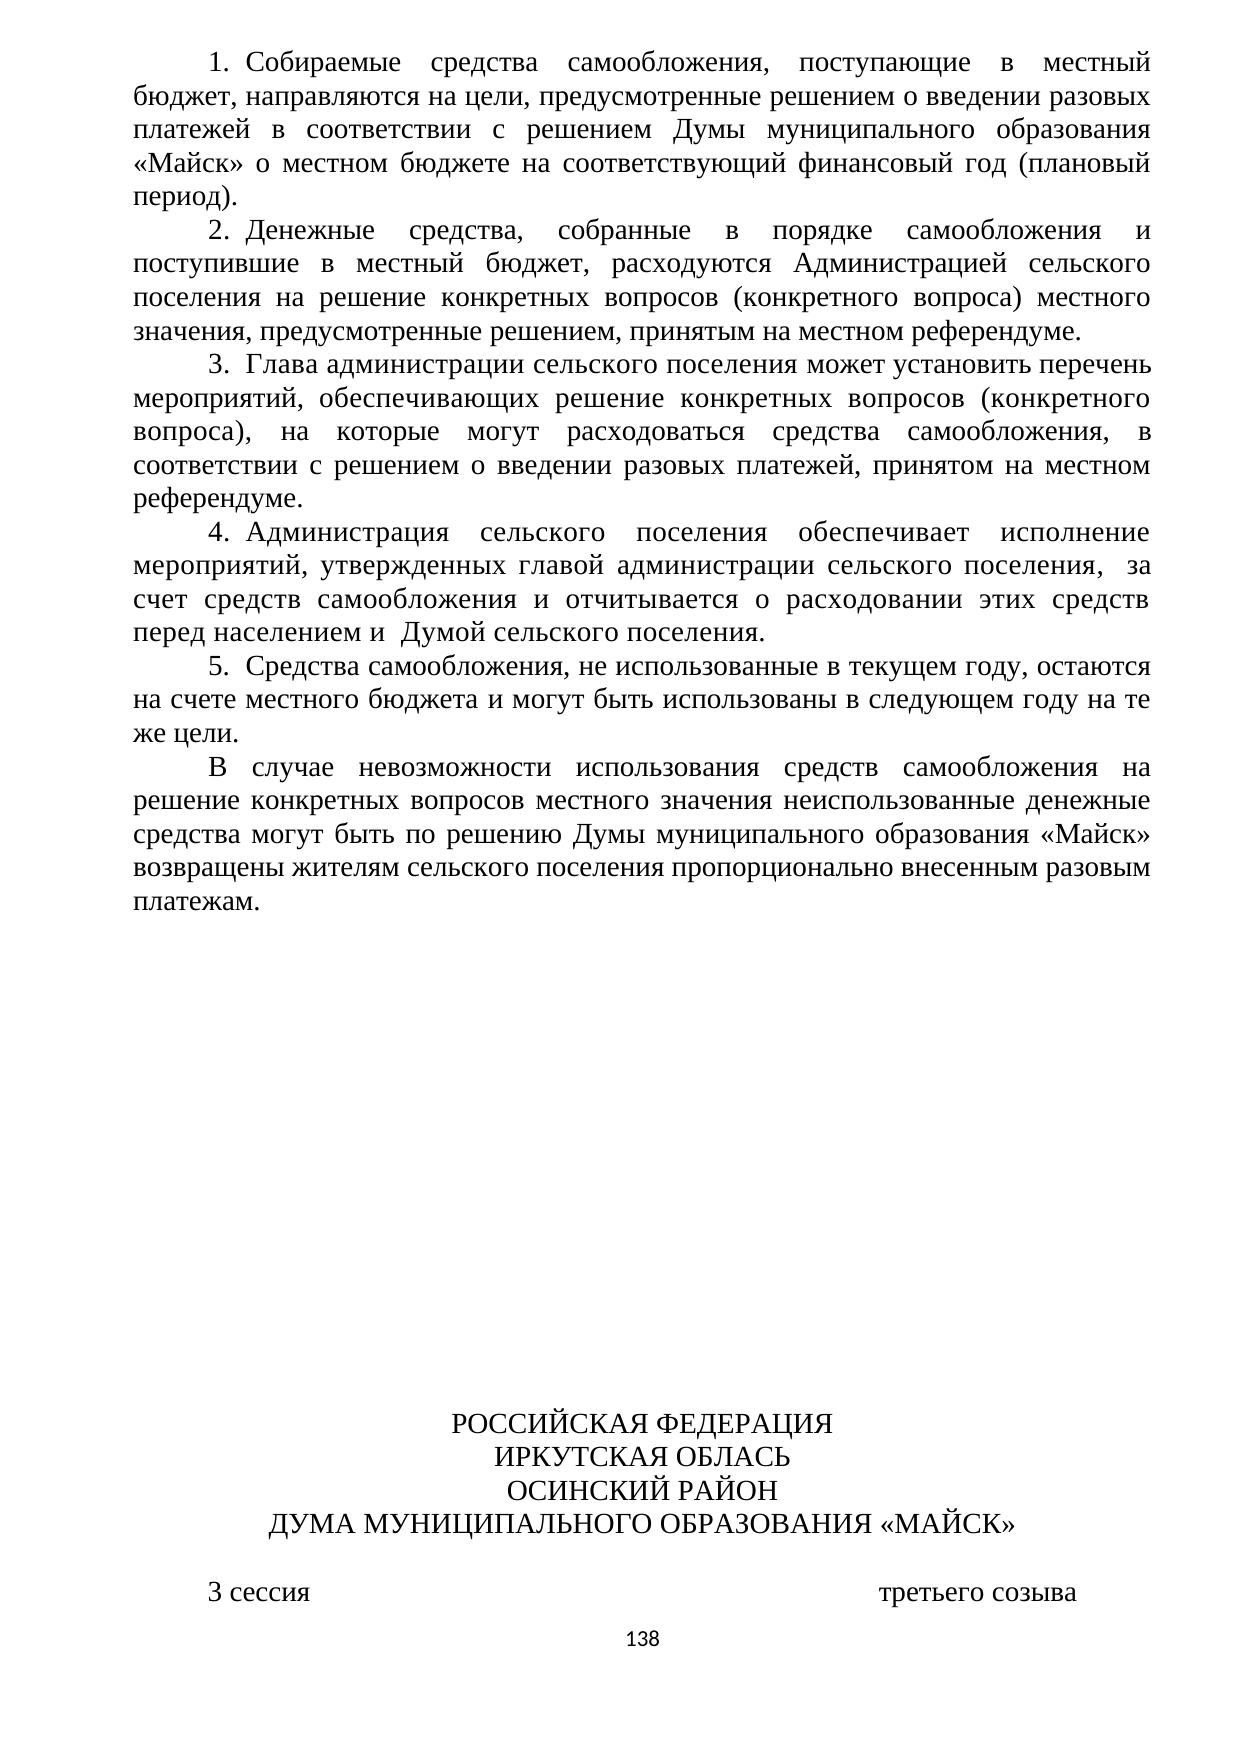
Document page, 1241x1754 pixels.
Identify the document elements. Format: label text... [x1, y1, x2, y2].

text 3 сессия третьего созыва [133, 1574, 1152, 1607]
text ОСИНСКИЙ РАЙОН [133, 1473, 1152, 1507]
text ДУМА МУНИЦИПАЛЬНОГО ОБРАЗОВАНИЯ «МАЙСК» [133, 1507, 1152, 1540]
text РОССИЙСКАЯ ФЕДЕРАЦИЯ [133, 1406, 1152, 1439]
list Глава администрации сельского поселения может установить перечень мероприятий, обеспечивающих решение конкретных вопросов (конкретного вопроса), на которые могут расходоваться средства самообложения, в соответствии с решением о введении разовых платежей, принятом на местном референдуме. [133, 346, 1152, 514]
list Средства самообложения, не использованные в текущем году, остаются на счете местного бюджета и могут быть использованы в следующем году на те же цели. [133, 648, 1152, 749]
text ИРКУТСКАЯ ОБЛАСЬ [133, 1439, 1152, 1473]
list Администрация сельского поселения обеспечивает исполнение мероприятий, утвержденных главой администрации сельского поселения, за счет средств самообложения и отчитывается о расходовании этих средств перед населением и Думой сельского поселения. [133, 514, 1152, 648]
list Собираемые средства самообложения, поступающие в местный бюджет, направляются на цели, предусмотренные решением о введении разовых платежей в соответствии с решением Думы муниципального образования «Майск» о местном бюджете на соответствующий финансовый год (плановый период). [133, 44, 1152, 212]
text В случае невозможности использования средств самообложения на решение конкретных вопросов местного значения неиспользованные денежные средства могут быть по решению Думы муниципального образования «Майск» возвращены жителям сельского поселения пропорционально внесенным разовым платежам. [133, 749, 1152, 916]
list Денежные средства, собранные в порядке самообложения и поступившие в местный бюджет, расходуются Администрацией сельского поселения на решение конкретных вопросов (конкретного вопроса) местного значения, предусмотренные решением, принятым на местном референдуме. [133, 212, 1152, 346]
